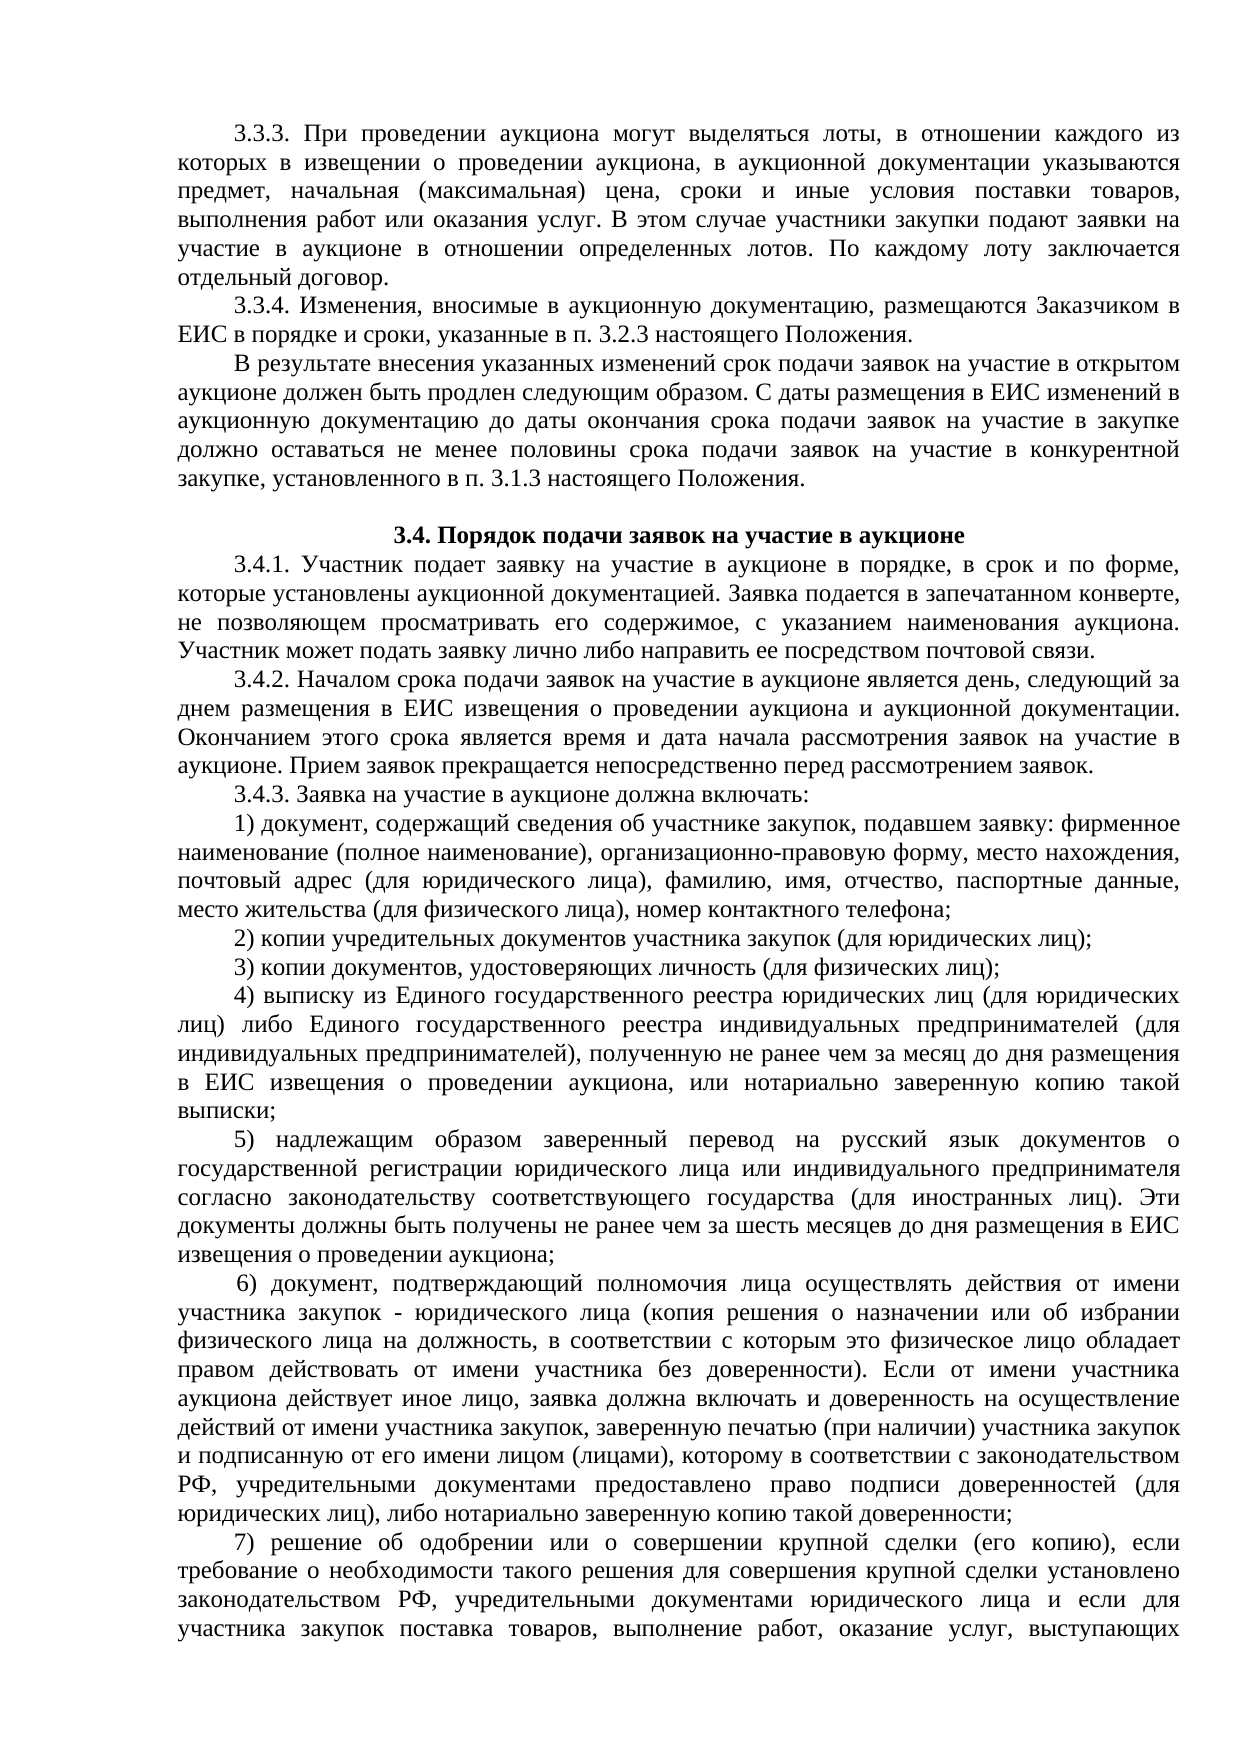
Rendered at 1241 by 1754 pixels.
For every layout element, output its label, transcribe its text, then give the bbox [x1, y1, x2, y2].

text В результате внесения указанных изменений срок подачи заявок на участие в открытом аукционе должен быть продлен следующим образом. С даты размещения в ЕИС изменений в аукционную документацию до даты окончания срока подачи заявок на участие в закупке должно оставаться не менее половины срока подачи заявок на участие в конкурентной закупке, установленного в п. 3.1.3 настоящего Положения. [177, 348, 1181, 492]
text 3.3.4. Изменения, вносимые в аукционную документацию, размещаются Заказчиком в ЕИС в порядке и сроки, указанные в п. 3.2.3 настоящего Положения. [177, 291, 1181, 348]
text 2) копии учредительных документов участника закупок (для юридических лиц); [177, 923, 1181, 952]
text 3) копии документов, удостоверяющих личность (для физических лиц); [177, 952, 1181, 981]
text 3.4.3. Заявка на участие в аукционе должна включать: [177, 779, 1181, 808]
text 3.4. Порядок подачи заявок на участие в аукционе [177, 521, 1181, 549]
text 3.3.3. При проведении аукциона могут выделяться лоты, в отношении каждого из которых в извещении о проведении аукциона, в аукционной документации указываются предмет, начальная (максимальная) цена, сроки и иные условия поставки товаров, выполнения работ или оказания услуг. В этом случае участники закупки подают заявки на участие в аукционе в отношении определенных лотов. По каждому лоту заключается отдельный договор. [177, 118, 1181, 291]
text 5) надлежащим образом заверенный перевод на русский язык документов о государственной регистрации юридического лица или индивидуального предпринимателя согласно законодательству соответствующего государства (для иностранных лиц). Эти документы должны быть получены не ранее чем за шесть месяцев до дня размещения в ЕИС извещения о проведении аукциона; [177, 1124, 1181, 1268]
text 1) документ, содержащий сведения об участнике закупок, подавшем заявку: фирменное наименование (полное наименование), организационно-правовую форму, место нахождения, почтовый адрес (для юридического лица), фамилию, имя, отчество, паспортные данные, место жительства (для физического лица), номер контактного телефона; [177, 808, 1181, 923]
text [177, 1527, 1181, 1642]
text 4) выписку из Единого государственного реестра юридических лиц (для юридических лиц) либо Единого государственного реестра индивидуальных предпринимателей (для индивидуальных предпринимателей), полученную не ранее чем за месяц до дня размещения в ЕИС извещения о проведении аукциона, или нотариально заверенную копию такой выписки; [177, 981, 1181, 1124]
text 3.4.1. Участник подает заявку на участие в аукционе в порядке, в срок и по форме, которые установлены аукционной документацией. Заявка подается в запечатанном конверте, не позволяющем просматривать его содержимое, с указанием наименования аукциона. Участник может подать заявку лично либо направить ее посредством почтовой связи. [177, 549, 1181, 664]
text 6) документ, подтверждающий полномочия лица осуществлять действия от имени участника закупок - юридического лица (копия решения о назначении или об избрании физического лица на должность, в соответствии с которым это физическое лицо обладает правом действовать от имени участника без доверенности). Если от имени участника аукциона действует иное лицо, заявка должна включать и доверенность на осуществление действий от имени участника закупок, заверенную печатью (при наличии) участника закупок и подписанную от его имени лицом (лицами), которому в соответствии с законодательством РФ, учредительными документами предоставлено право подписи доверенностей (для юридических лиц), либо нотариально заверенную копию такой доверенности; [177, 1268, 1181, 1527]
text 3.4.2. Началом срока подачи заявок на участие в аукционе является день, следующий за днем размещения в ЕИС извещения о проведении аукциона и аукционной документации. Окончанием этого срока является время и дата начала рассмотрения заявок на участие в аукционе. Прием заявок прекращается непосредственно перед рассмотрением заявок. [177, 664, 1181, 779]
